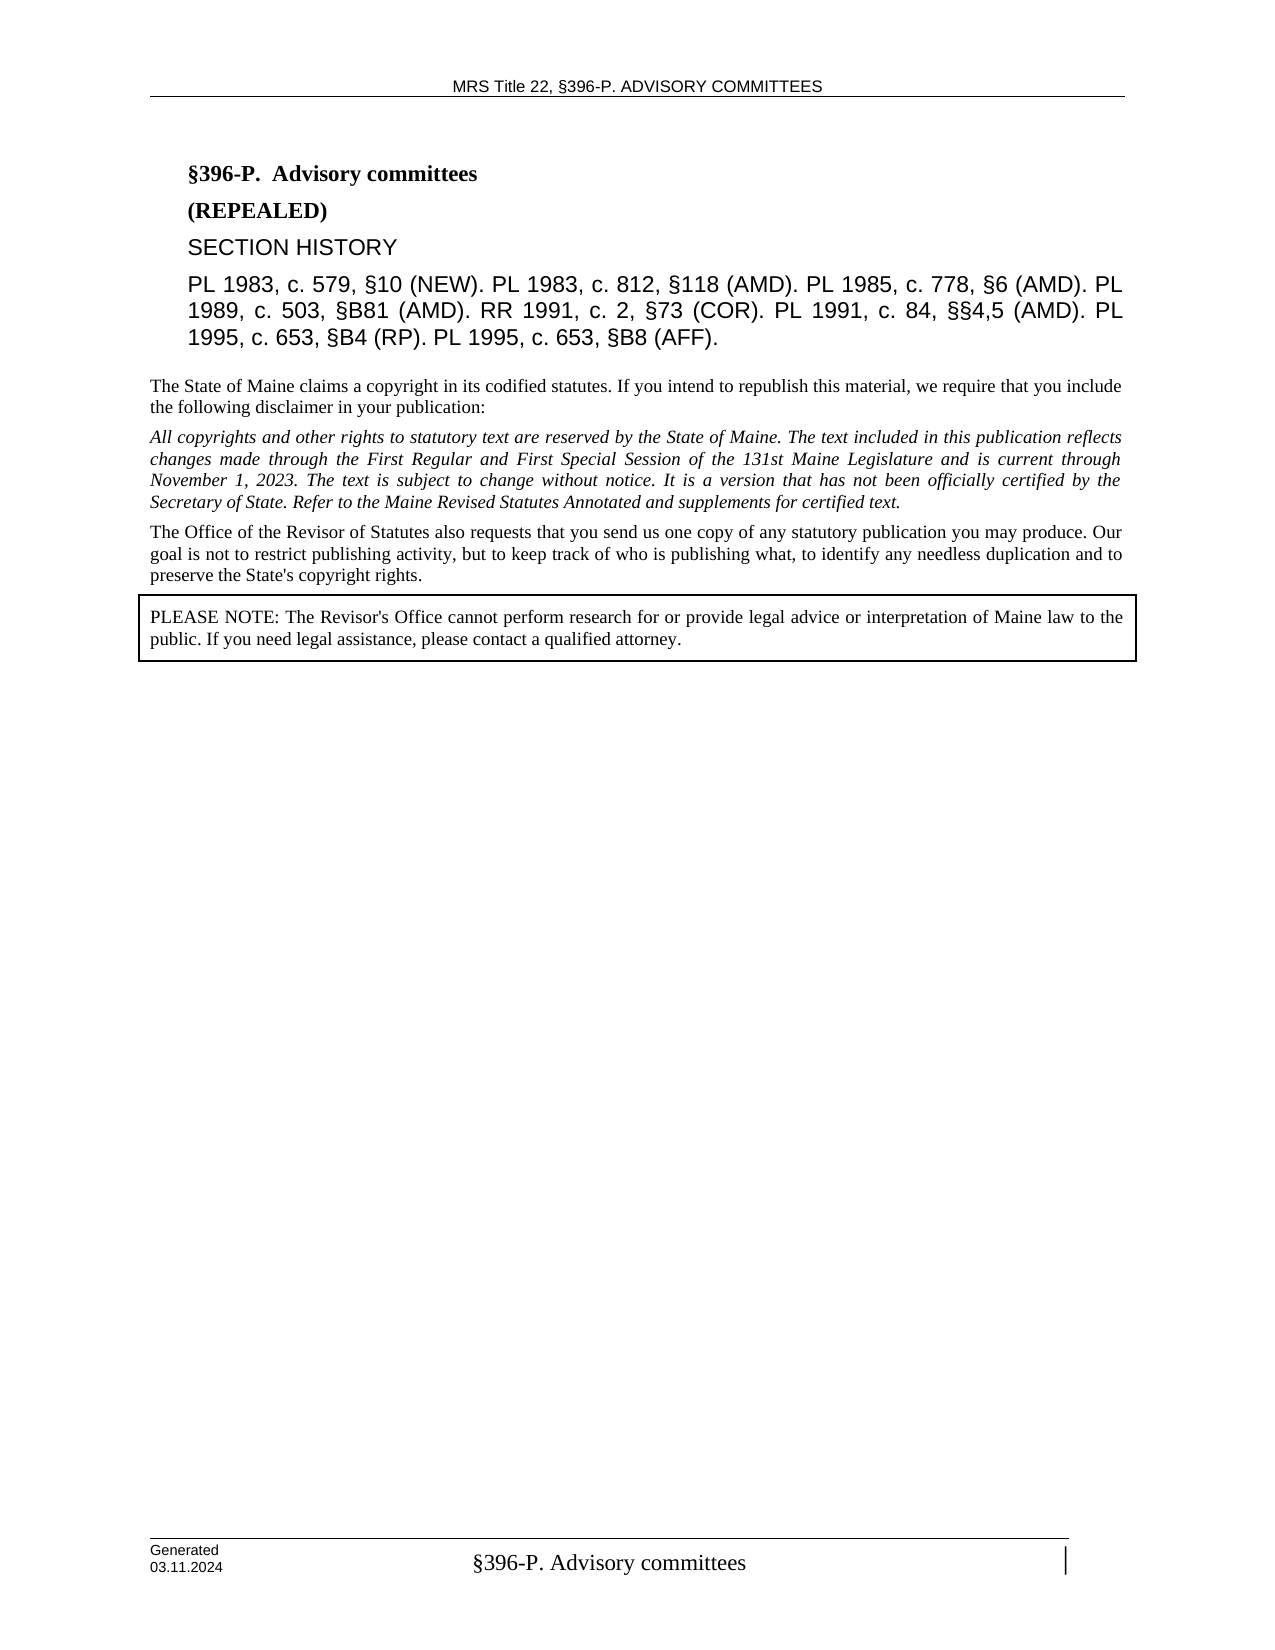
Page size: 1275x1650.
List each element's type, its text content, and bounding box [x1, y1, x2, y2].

text PLEASE NOTE: The Revisor's Office cannot perform research for or provide legal advice or interpretation of Maine law to the public. If you need legal assistance, please contact a qualified attorney. [140, 596, 1135, 660]
text All copyrights and other rights to statutory text are reserved by the State of Maine. The text included in this publication reflects changes made through the First Regular and First Special Session of the 131st Maine Legislature and is current through November 1, 2023 . The text is subject to change without notice. It is a version that has not been officially certified by the Secretary of State. Refer to the Maine Revised Statutes Annotated and supplements for certified text. [150, 426, 1125, 512]
text (REPEALED) [187, 197, 1125, 223]
text PL 1983, c. 579, §10 (NEW). PL 1983, c. 812, §118 (AMD). PL 1985, c. 778, §6 (AMD). PL 1989, c. 503, §B81 (AMD). RR 1991, c. 2, §73 (COR). PL 1991, c. 84, §§4,5 (AMD). PL 1995, c. 653, §B4 (RP). PL 1995, c. 653, §B8 (AFF). [187, 271, 1125, 350]
text SECTION HISTORY [187, 234, 1125, 260]
text The State of Maine claims a copyright in its codified statutes. If you intend to republish this material, we require that you include the following disclaimer in your publication: [150, 375, 1125, 418]
text The Office of the Revisor of Statutes also requests that you send us one copy of any statutory publication you may produce. Our goal is not to restrict publishing activity, but to keep track of who is publishing what, to identify any needless duplication and to preserve the State's copyright rights. [150, 521, 1125, 586]
text §396-P. Advisory committees [187, 160, 1125, 187]
